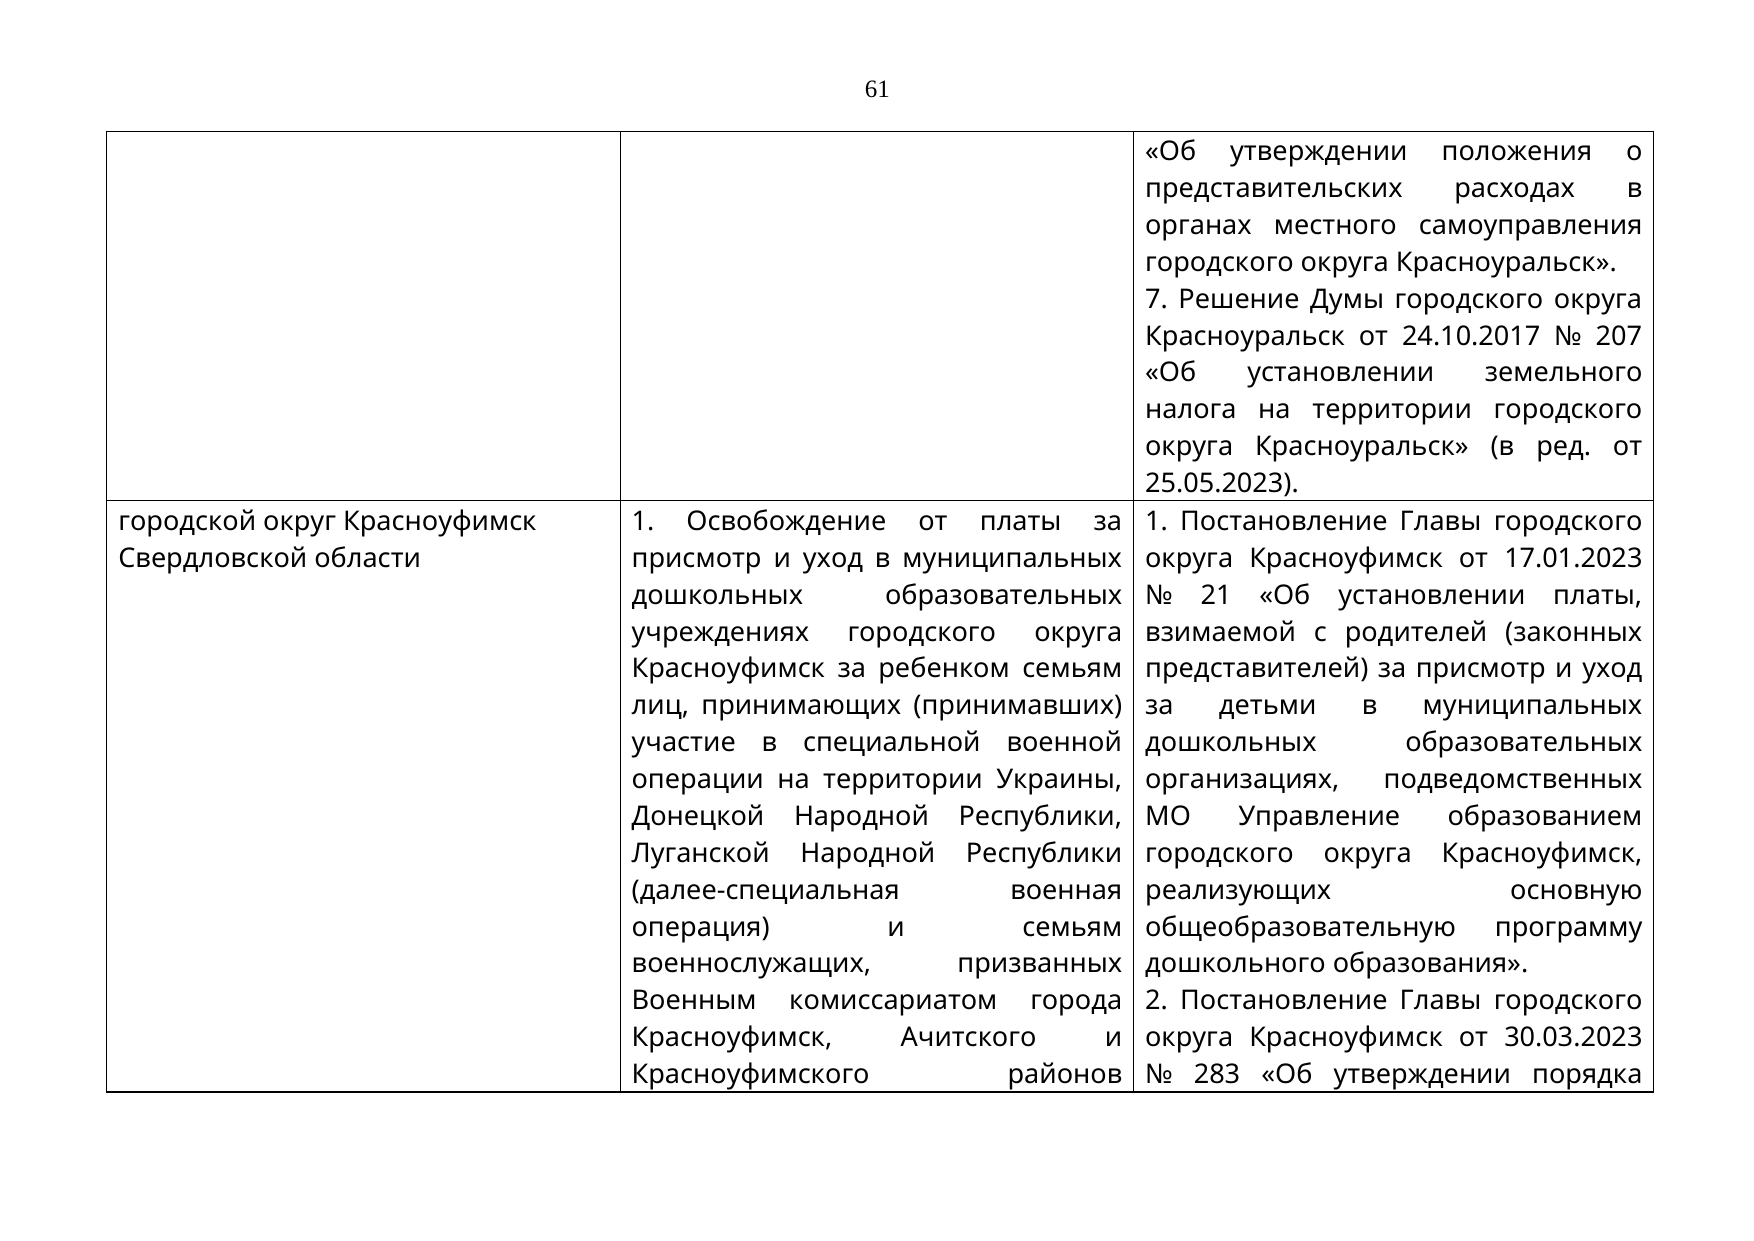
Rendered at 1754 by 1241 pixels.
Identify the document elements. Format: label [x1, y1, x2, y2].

table_cell [1134, 501, 1653, 1091]
table_cell [1134, 132, 1653, 500]
table_cell [621, 501, 1133, 1091]
table_cell [107, 132, 620, 500]
table_cell [107, 501, 620, 1091]
table_cell [621, 132, 1133, 500]
